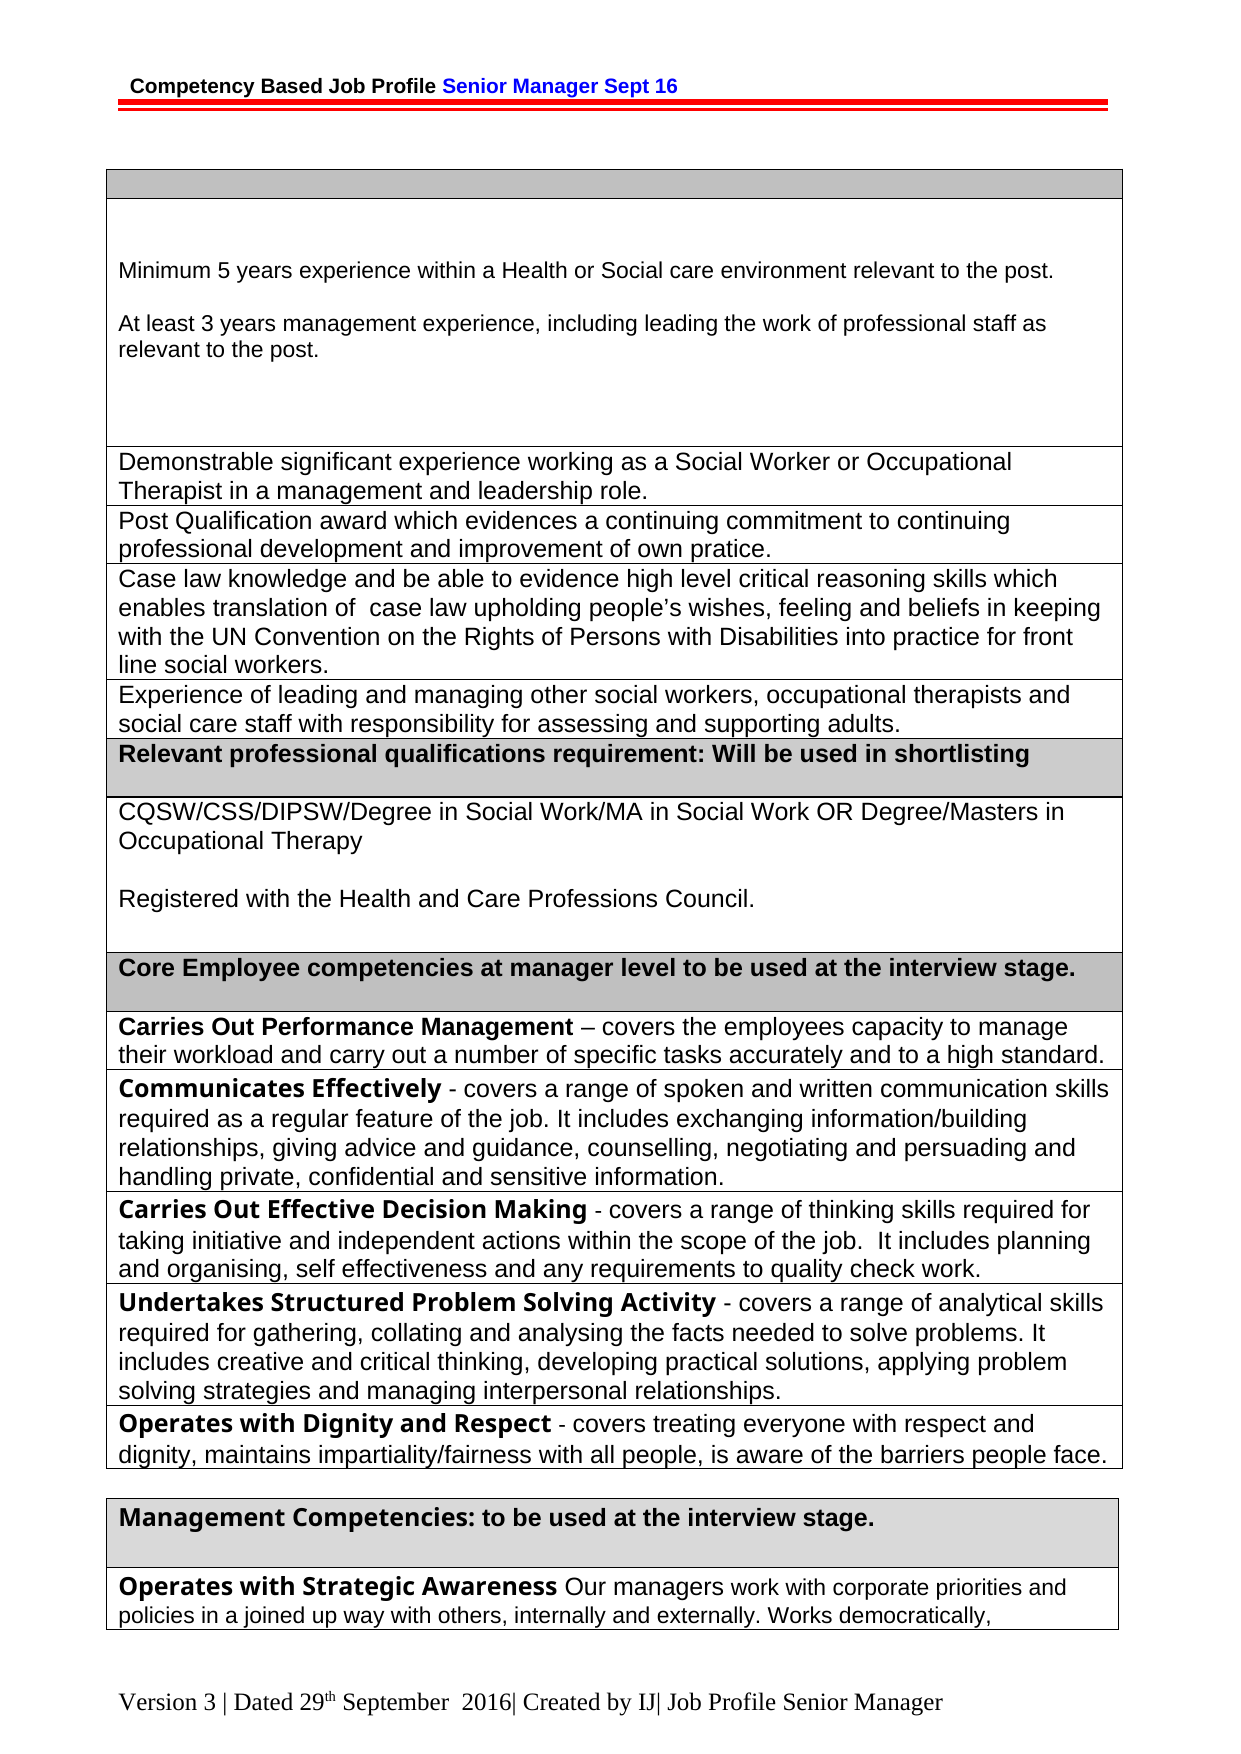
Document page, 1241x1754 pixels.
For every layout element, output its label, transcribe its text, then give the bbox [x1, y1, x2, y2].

table_cell Experience of leading and managing other social workers, occupational therapists and social care staff with responsibility for assessing and supporting adults. [107, 680, 1122, 738]
table_cell Case law knowledge and be able to evidence high level critical reasoning skills which enables translation of case law upholding people’s wishes, feeling and beliefs in keeping with the UN Convention on the Rights of Persons with Disabilities into practice for front line social workers. [107, 564, 1122, 679]
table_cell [107, 1568, 1118, 1629]
table_cell Operates with Dignity and Respect - covers treating everyone with respect and dignity, maintains impartiality/fairness with all people, is aware of the barriers people face. [107, 1406, 1122, 1468]
table_header Management Competencies: to be used at the interview stage. [107, 1499, 1118, 1567]
table_cell Demonstrable significant experience working as a Social Worker or Occupational Therapist in a management and leadership role. [107, 447, 1122, 505]
table_cell Core Employee competencies at manager level to be used at the interview stage. [107, 953, 1122, 1011]
table_cell Carries Out Performance Management – covers the employees capacity to manage their workload and carry out a number of specific tasks accurately and to a high standard. [107, 1012, 1122, 1069]
table_cell Communicates Effectively - covers a range of spoken and written communication skills required as a regular feature of the job. It includes exchanging information/building relationships, giving advice and guidance, counselling, negotiating and persuading and handling private, confidential and sensitive information. [107, 1070, 1122, 1191]
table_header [107, 170, 1122, 198]
table_cell Post Qualification award which evidences a continuing commitment to continuing professional development and improvement of own pratice. [107, 506, 1122, 563]
table_cell CQSW/CSS/DIPSW/Degree in Social Work/MA in Social Work OR Degree/Masters in Occupational Therapy Registered with the Health and Care Professions Council. [107, 798, 1122, 952]
table_cell Carries Out Effective Decision Making - covers a range of thinking skills required for taking initiative and independent actions within the scope of the job. It includes planning and organising, self effectiveness and any requirements to quality check work. [107, 1192, 1122, 1283]
table_cell Relevant professional qualifications requirement: Will be used in shortlisting [107, 739, 1122, 796]
table_cell Undertakes Structured Problem Solving Activity - covers a range of analytical skills required for gathering, collating and analysing the facts needed to solve problems. It includes creative and critical thinking, developing practical solutions, applying problem solving strategies and managing interpersonal relationships. [107, 1284, 1122, 1404]
table_cell Minimum 5 years experience within a Health or Social care environment relevant to the post. At least 3 years management experience, including leading the work of professional staff as relevant to the post. [107, 199, 1122, 446]
